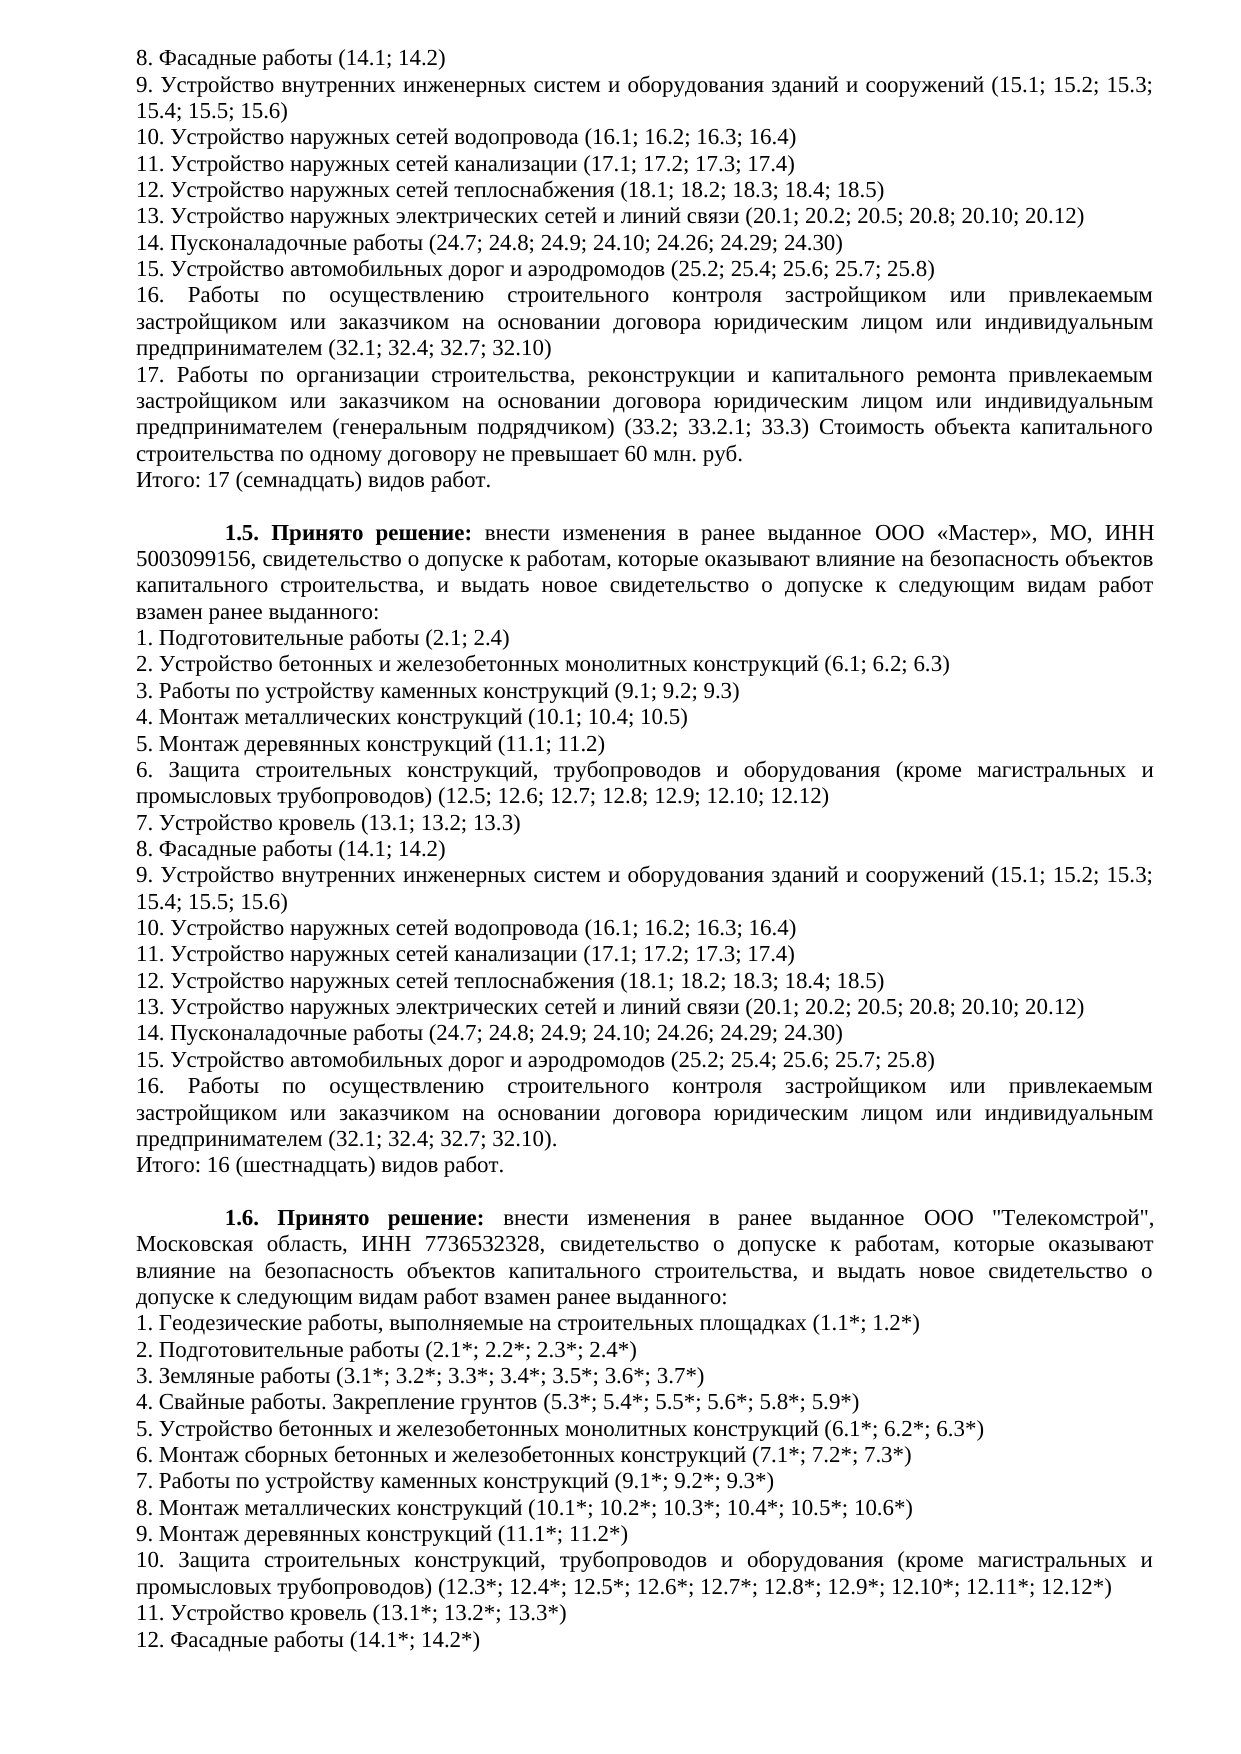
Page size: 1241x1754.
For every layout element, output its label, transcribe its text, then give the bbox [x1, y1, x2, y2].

text 13. Устройство наружных электрических сетей и линий связи (20.1; 20.2; 20.5; 20.8; 20.10; 20.12) [136, 993, 1155, 1019]
text 17. Работы по организации строительства, реконструкции и капитального ремонта привлекаемым застройщиком или заказчиком на основании договора юридическим лицом или индивидуальным предпринимателем (генеральным подрядчиком) (33.2; 33.2.1; 33.3) Стоимость объекта капитального строительства по одному договору не превышает 60 млн. руб. [136, 361, 1155, 466]
text 7. Устройство кровель (13.1; 13.2; 13.3) [136, 809, 1155, 835]
text 2. Подготовительные работы (2.1*; 2.2*; 2.3*; 2.4*) [136, 1336, 1155, 1362]
text 12. Фасадные работы (14.1*; 14.2*) [136, 1626, 1155, 1652]
text 9. Монтаж деревянных конструкций (11.1*; 11.2*) [136, 1520, 1155, 1547]
text 15. Устройство автомобильных дорог и аэродромодов (25.2; 25.4; 25.6; 25.7; 25.8) [136, 1046, 1155, 1072]
text 5. Монтаж деревянных конструкций (11.1; 11.2) [136, 729, 1155, 756]
text 11. Устройство кровель (13.1*; 13.2*; 13.3*) [136, 1599, 1155, 1626]
text 8. Монтаж металлических конструкций (10.1*; 10.2*; 10.3*; 10.4*; 10.5*; 10.6*) [136, 1494, 1155, 1520]
text 3. Работы по устройству каменных конструкций (9.1; 9.2; 9.3) [136, 677, 1155, 703]
text 10. Устройство наружных сетей водопровода (16.1; 16.2; 16.3; 16.4) [136, 123, 1155, 150]
text 4. Свайные работы. Закрепление грунтов (5.3*; 5.4*; 5.5*; 5.6*; 5.8*; 5.9*) [136, 1388, 1155, 1415]
text 10. Защита строительных конструкций, трубопроводов и оборудования (кроме магистральных и промысловых трубопроводов) (12.3*; 12.4*; 12.5*; 12.6*; 12.7*; 12.8*; 12.9*; 12.10*; 12.11*; 12.12*) [136, 1547, 1155, 1599]
text 8. Фасадные работы (14.1; 14.2) [136, 835, 1155, 861]
text 1. Подготовительные работы (2.1; 2.4) [136, 624, 1155, 651]
text 15. Устройство автомобильных дорог и аэродромодов (25.2; 25.4; 25.6; 25.7; 25.8) [136, 255, 1155, 282]
text 9. Устройство внутренних инженерных систем и оборудования зданий и сооружений (15.1; 15.2; 15.3; 15.4; 15.5; 15.6) [136, 71, 1155, 123]
text 7. Работы по устройству каменных конструкций (9.1*; 9.2*; 9.3*) [136, 1467, 1155, 1494]
text 1.6. Принято решение: внести изменения в ранее выданное ООО "Телекомстрой", Московская область, ИНН 7736532328, свидетельство о допуске к работам, которые оказывают влияние на безопасность объектов капитального строительства, и выдать новое свидетельство о допуске к следующим видам работ взамен ранее выданного: [136, 1204, 1155, 1309]
text 6. Защита строительных конструкций, трубопроводов и оборудования (кроме магистральных и промысловых трубопроводов) (12.5; 12.6; 12.7; 12.8; 12.9; 12.10; 12.12) [136, 756, 1155, 809]
text 1.5. Принято решение: внести изменения в ранее выданное ООО «Мастер», МО, ИНН 5003099156, свидетельство о допуске к работам, которые оказывают влияние на безопасность объектов капитального строительства, и выдать новое свидетельство о допуске к следующим видам работ взамен ранее выданного: [136, 519, 1155, 624]
text 12. Устройство наружных сетей теплоснабжения (18.1; 18.2; 18.3; 18.4; 18.5) [136, 176, 1155, 202]
text 5. Устройство бетонных и железобетонных монолитных конструкций (6.1*; 6.2*; 6.3*) [136, 1415, 1155, 1441]
text 11. Устройство наружных сетей канализации (17.1; 17.2; 17.3; 17.4) [136, 150, 1155, 176]
text 6. Монтаж сборных бетонных и железобетонных конструкций (7.1*; 7.2*; 7.3*) [136, 1441, 1155, 1467]
text 16. Работы по осуществлению строительного контроля застройщиком или привлекаемым застройщиком или заказчиком на основании договора юридическим лицом или индивидуальным предпринимателем (32.1; 32.4; 32.7; 32.10) [136, 282, 1155, 361]
text 3. Земляные работы (3.1*; 3.2*; 3.3*; 3.4*; 3.5*; 3.6*; 3.7*) [136, 1362, 1155, 1388]
text 8. Фасадные работы (14.1; 14.2) [136, 44, 1155, 71]
text 13. Устройство наружных электрических сетей и линий связи (20.1; 20.2; 20.5; 20.8; 20.10; 20.12) [136, 202, 1155, 229]
text 12. Устройство наружных сетей теплоснабжения (18.1; 18.2; 18.3; 18.4; 18.5) [136, 967, 1155, 993]
text Итого: 16 (шестнадцать) видов работ. [136, 1151, 1155, 1178]
text 16. Работы по осуществлению строительного контроля застройщиком или привлекаемым застройщиком или заказчиком на основании договора юридическим лицом или индивидуальным предпринимателем (32.1; 32.4; 32.7; 32.10). [136, 1072, 1155, 1151]
text 14. Пусконаладочные работы (24.7; 24.8; 24.9; 24.10; 24.26; 24.29; 24.30) [136, 1019, 1155, 1046]
text 1. Геодезические работы, выполняемые на строительных площадках (1.1*; 1.2*) [136, 1309, 1155, 1336]
text 14. Пусконаладочные работы (24.7; 24.8; 24.9; 24.10; 24.26; 24.29; 24.30) [136, 229, 1155, 255]
text Итого: 17 (семнадцать) видов работ. [136, 466, 1155, 492]
text 11. Устройство наружных сетей канализации (17.1; 17.2; 17.3; 17.4) [136, 940, 1155, 967]
text 2. Устройство бетонных и железобетонных монолитных конструкций (6.1; 6.2; 6.3) [136, 651, 1155, 677]
text 10. Устройство наружных сетей водопровода (16.1; 16.2; 16.3; 16.4) [136, 914, 1155, 940]
text 9. Устройство внутренних инженерных систем и оборудования зданий и сооружений (15.1; 15.2; 15.3; 15.4; 15.5; 15.6) [136, 861, 1155, 914]
text 4. Монтаж металлических конструкций (10.1; 10.4; 10.5) [136, 703, 1155, 729]
